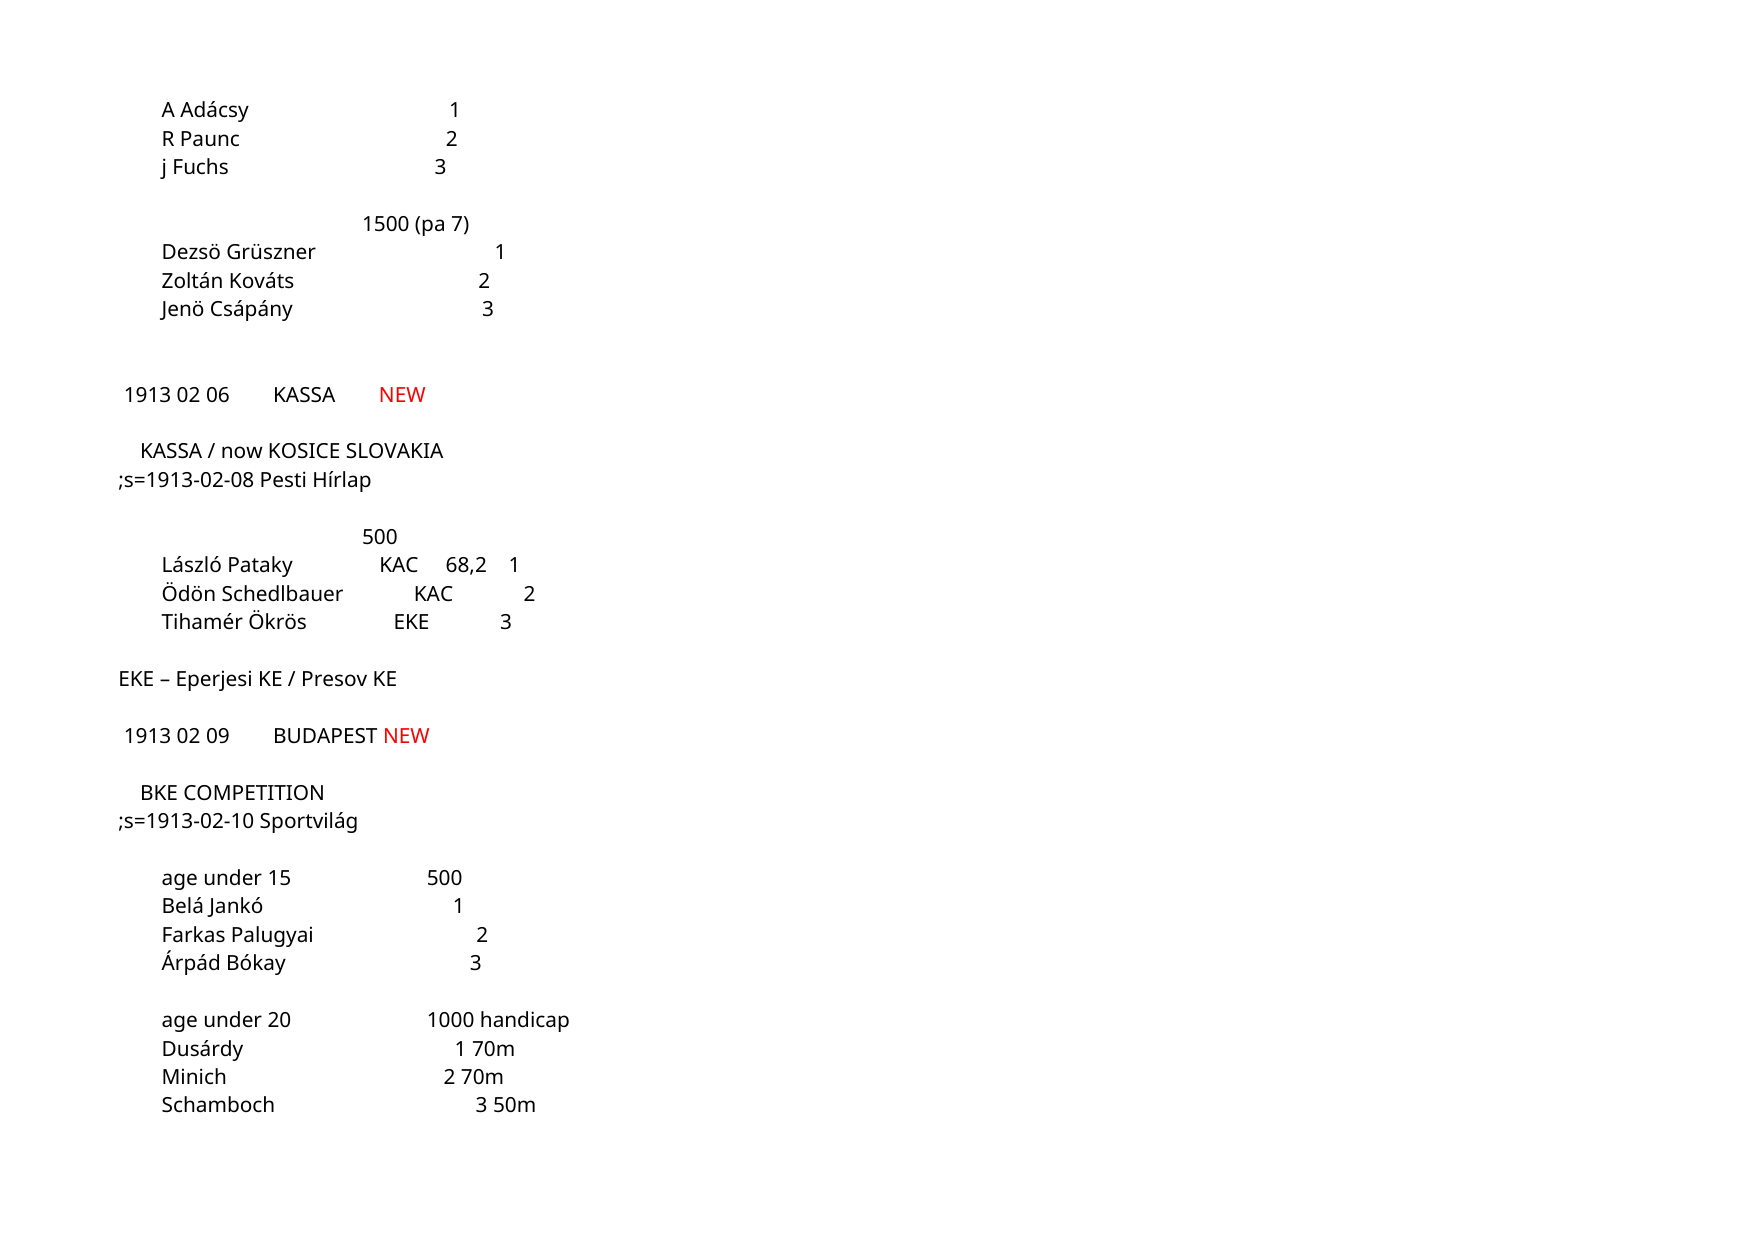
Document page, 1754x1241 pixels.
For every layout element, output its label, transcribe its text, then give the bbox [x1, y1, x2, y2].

text László Pataky KAC 68,2 1 [118, 550, 1654, 579]
text Zoltán Kováts 2 [118, 266, 1654, 294]
text Dusárdy 1 70m [118, 1034, 1654, 1062]
text Minich 2 70m [118, 1062, 1654, 1091]
text EKE – Eperjesi KE / Presov KE [118, 664, 1654, 692]
text 1913 02 09 BUDAPEST NEW [118, 721, 1654, 749]
text 1500 (pa 7) [118, 209, 1654, 237]
text Farkas Palugyai 2 [118, 920, 1654, 948]
text 500 [118, 522, 1654, 550]
text A Adácsy 1 [118, 95, 1654, 124]
text Dezsö Grüszner 1 [118, 237, 1654, 266]
text 1913 02 06 KASSA NEW [118, 380, 1654, 408]
text Tihamér Ökrös EKE 3 [118, 607, 1654, 636]
text Jenö Csápány 3 [118, 294, 1654, 323]
text R Paunc 2 [118, 124, 1654, 152]
text Ödön Schedlbauer KAC 2 [118, 579, 1654, 607]
text Belá Jankó 1 [118, 892, 1654, 920]
text j Fuchs 3 [118, 152, 1654, 181]
text ;s=1913-02-08 Pesti Hírlap [118, 465, 1654, 493]
text KASSA / now KOSICE SLOVAKIA [118, 437, 1654, 465]
text age under 15 500 [118, 863, 1654, 892]
text ;s=1913-02-10 Sportvilág [118, 806, 1654, 835]
text Schamboch 3 50m [118, 1091, 1654, 1119]
text Árpád Bókay 3 [118, 948, 1654, 977]
text age under 20 1000 handicap [118, 1005, 1654, 1034]
text BKE COMPETITION [118, 778, 1654, 806]
